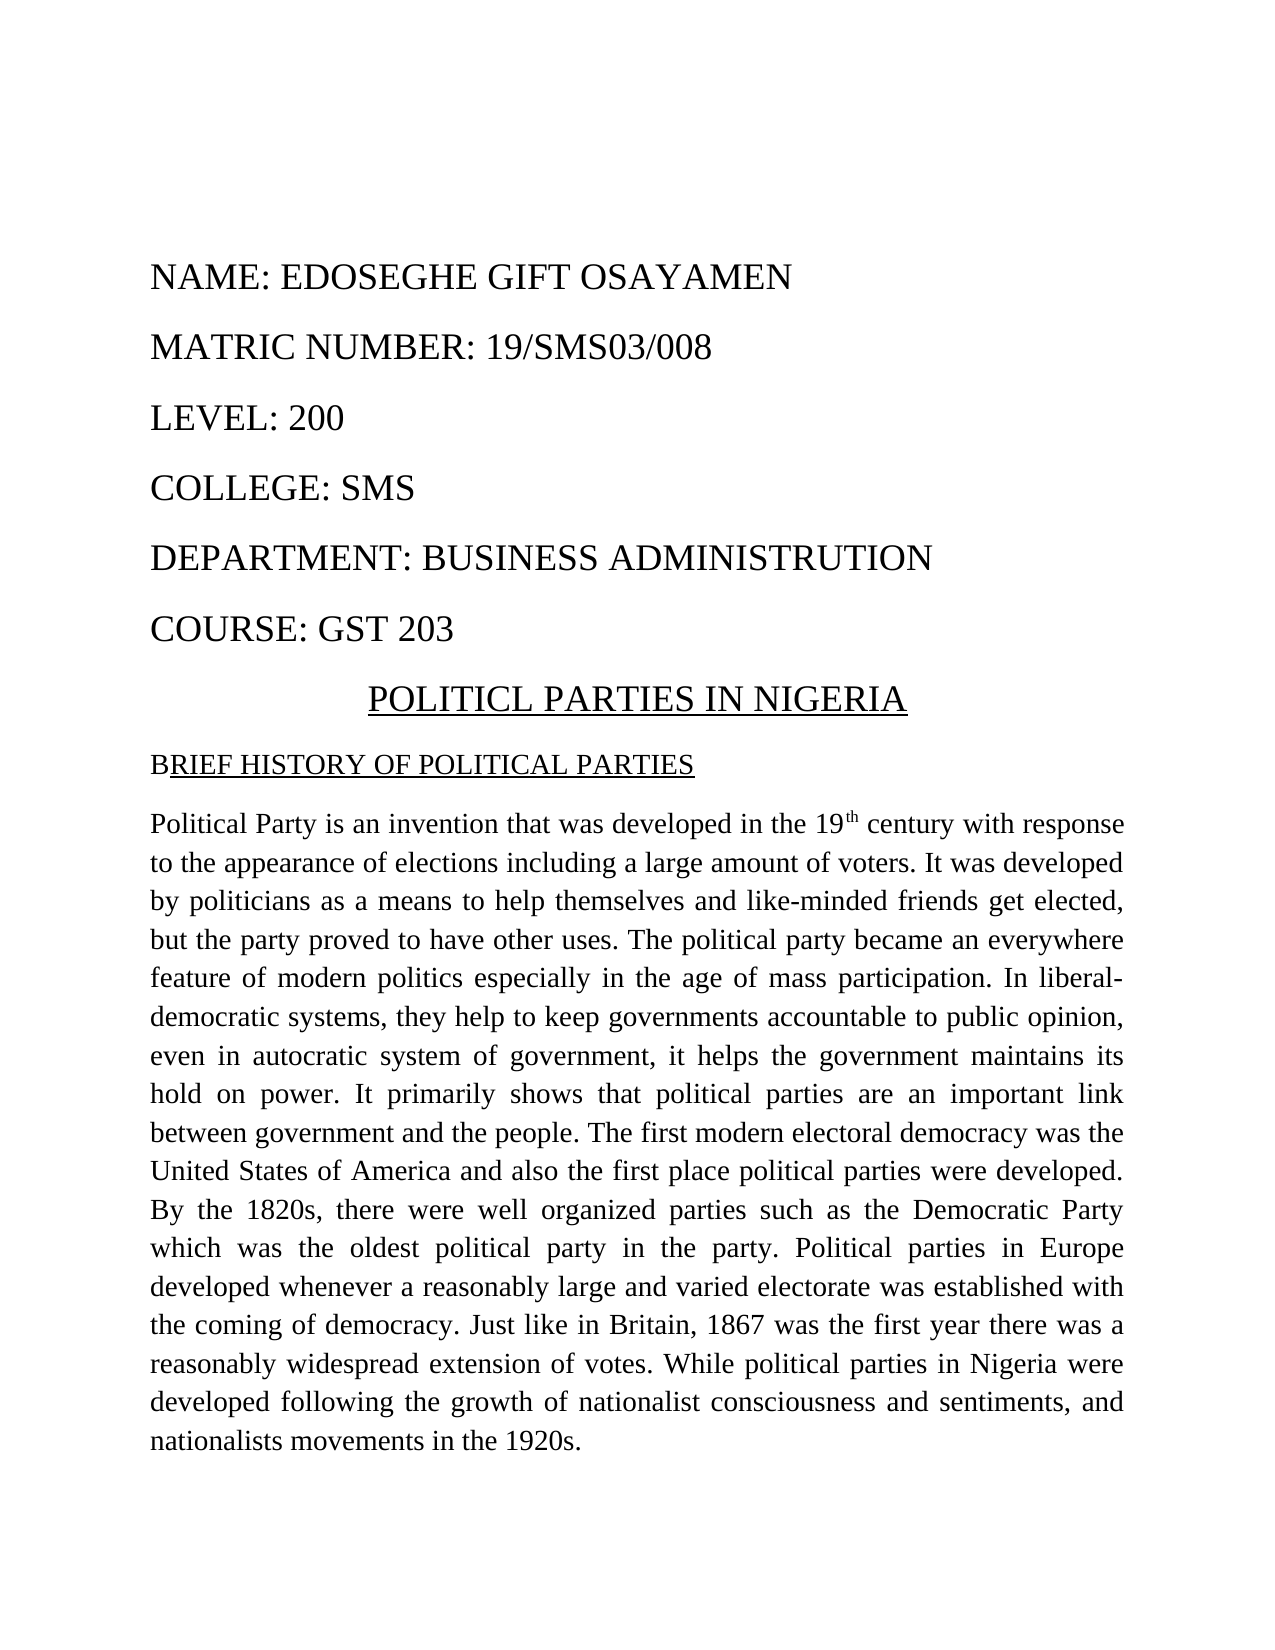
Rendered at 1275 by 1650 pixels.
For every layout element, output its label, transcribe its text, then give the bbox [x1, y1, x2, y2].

text POLITICL PARTIES IN NIGERIA [150, 677, 1125, 720]
text BRIEF HISTORY OF POLITICAL PARTIES [150, 747, 1125, 781]
text LEVEL: 200 [150, 395, 1125, 438]
text COLLEGE: SMS [150, 465, 1125, 508]
text COURSE: GST 203 [150, 606, 1125, 649]
text NAME: EDOSEGHE GIFT OSAYAMEN [150, 254, 1125, 297]
text MATRIC NUMBER: 19/SMS03/008 [150, 324, 1125, 368]
text DEPARTMENT: BUSINESS ADMINISTRUTION [150, 536, 1125, 579]
text Political Party is an invention that was developed in the 19th century with response to the appearance of elections including a large amount of voters. It was developed by politicians as a means to help themselves and like-minded friends get elected, but the party proved to have other uses. The political party became an everywhere feature of modern politics especially in the age of mass participation. In liberal-democratic systems, they help to keep governments accountable to public opinion, even in autocratic system of government, it helps the government maintains its hold on power. It primarily shows that political parties are an important link between government and the people. The first modern electoral democracy was the United States of America and also the first place political parties were developed. By the 1820s, there were well organized parties such as the Democratic Party which was the oldest political party in the party. Political parties in Europe developed whenever a reasonably large and varied electorate was established with the coming of democracy. Just like in Britain, 1867 was the first year there was a reasonably widespread extension of votes. While political parties in Nigeria were developed following the growth of nationalist consciousness and sentiments, and nationalists movements in the 1920s. [150, 806, 1125, 1457]
